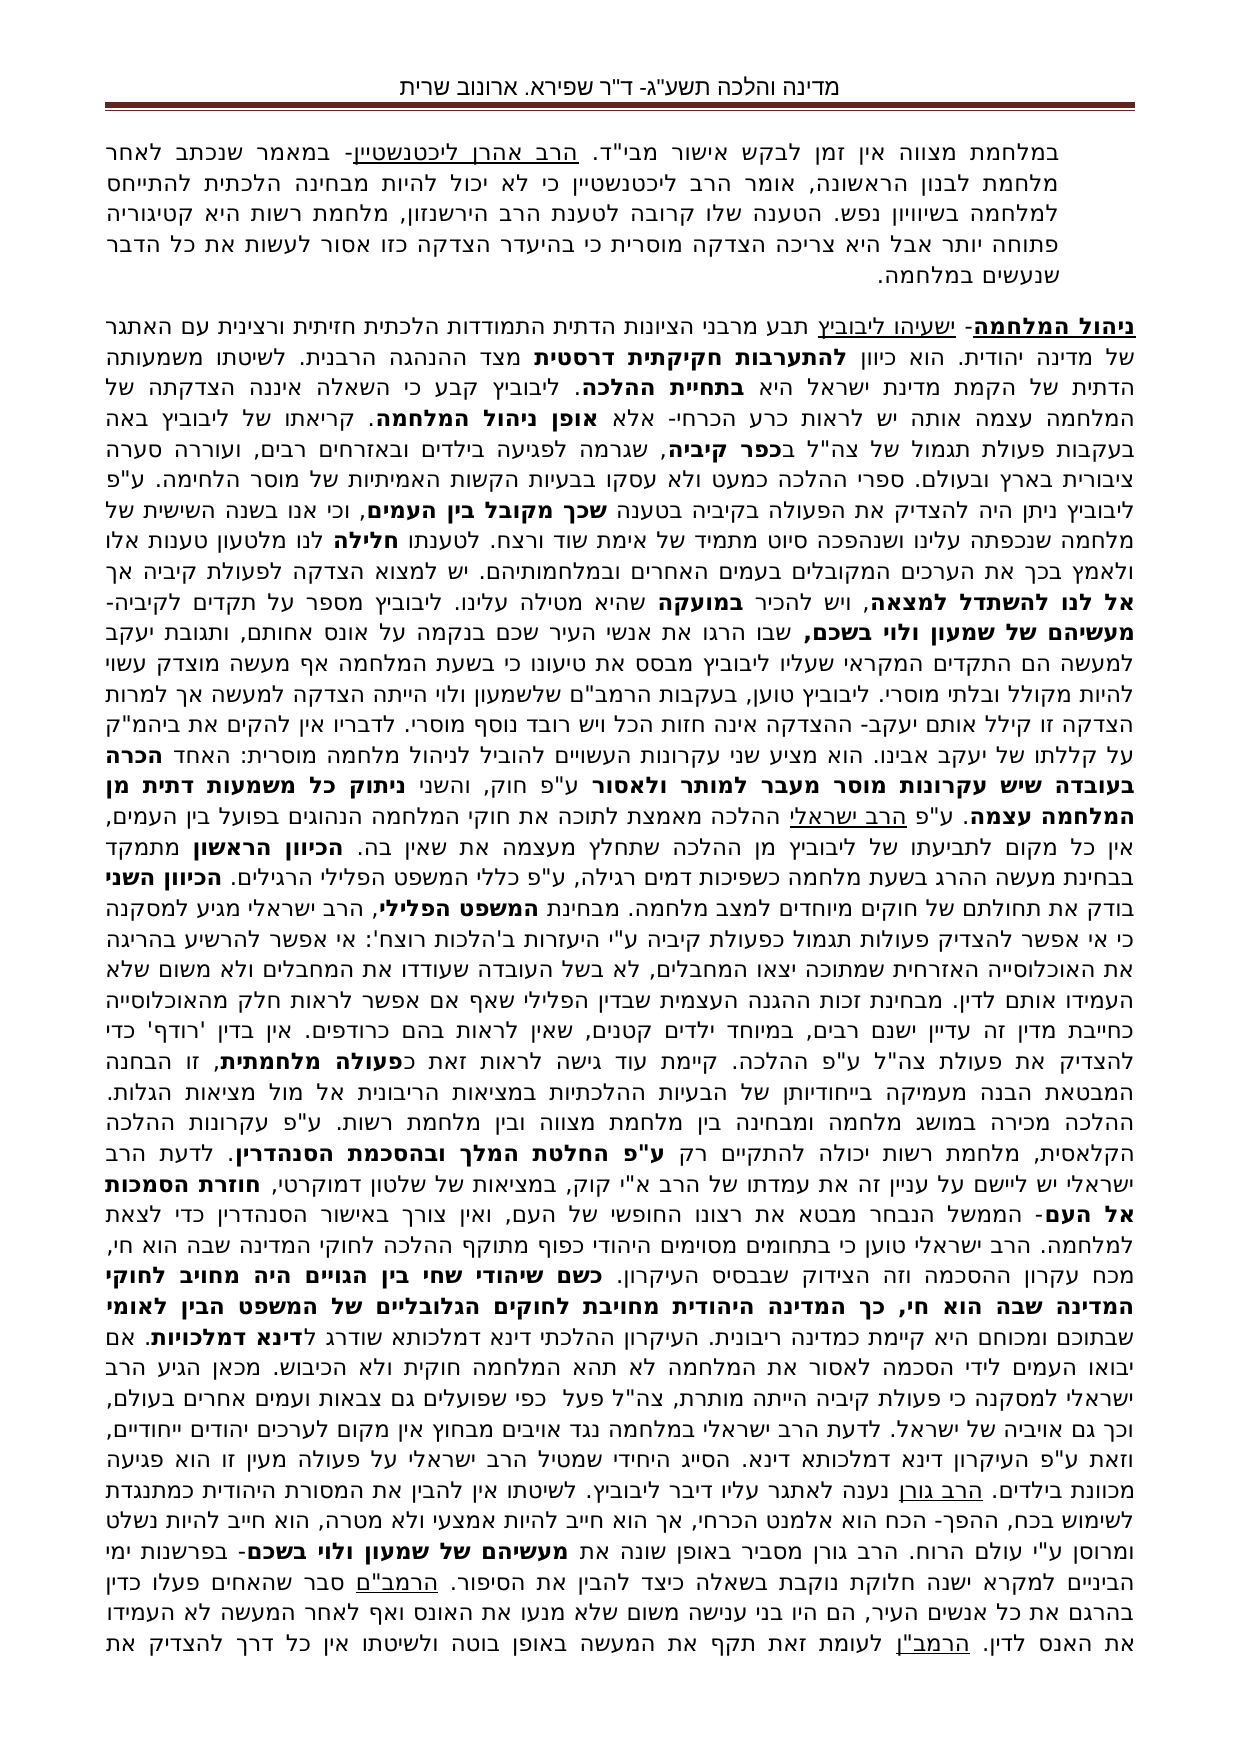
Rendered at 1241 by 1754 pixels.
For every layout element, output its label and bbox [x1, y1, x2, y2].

text [105, 313, 1135, 1657]
list [105, 139, 1098, 288]
